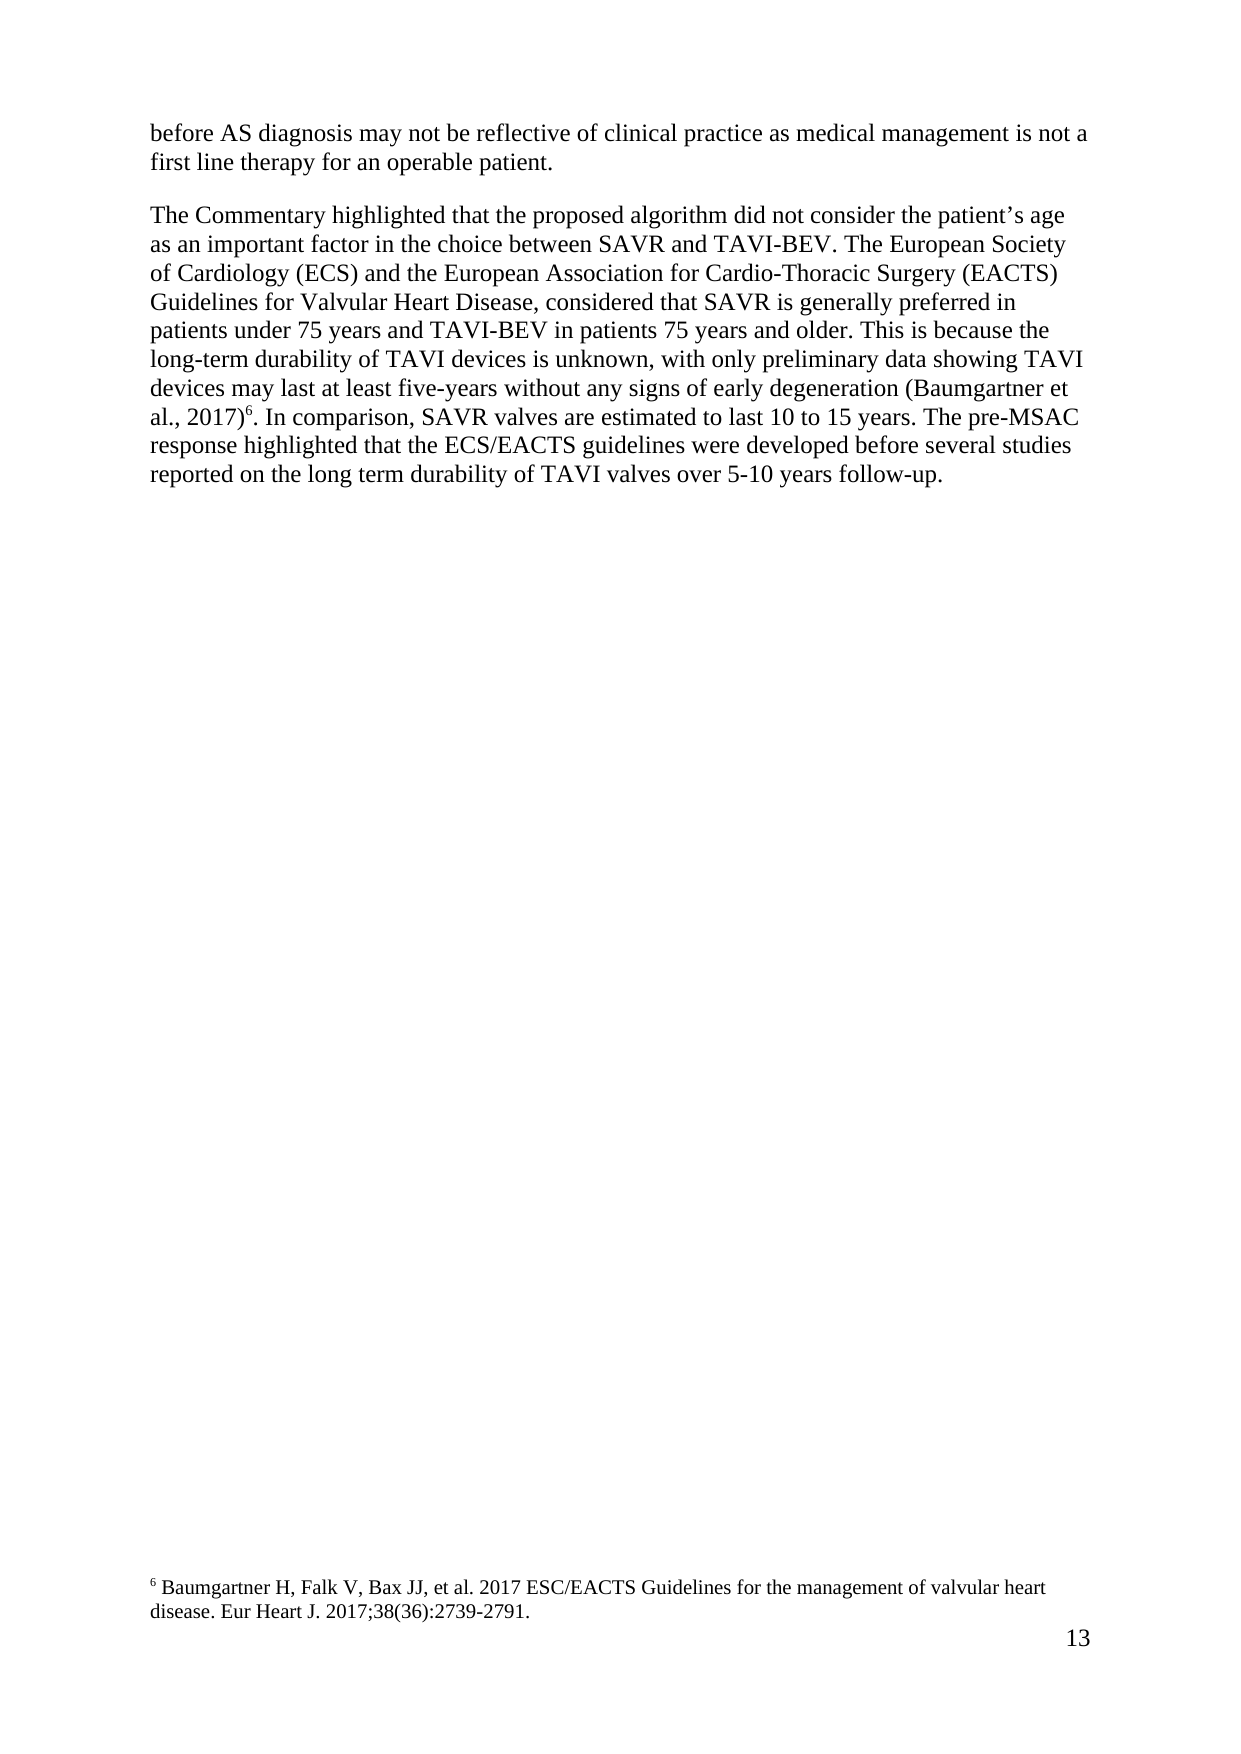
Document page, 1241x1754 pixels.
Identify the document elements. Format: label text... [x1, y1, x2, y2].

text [150, 118, 1090, 176]
text The Commentary highlighted that the proposed algorithm did not consider the patient’s age as an important factor in the choice between SAVR and TAVI-BEV. The European Society of Cardiology (ECS) and the European Association for Cardio-Thoracic Surgery (EACTS) Guidelines for Valvular Heart Disease, considered that SAVR is generally preferred in patients under 75 years and TAVI-BEV in patients 75 years and older. This is because the long-term durability of TAVI devices is unknown, with only preliminary data showing TAVI devices may last at least five-years without any signs of early degeneration (Baumgartner et al., 2017). In comparison, SAVR valves are estimated to last 10 to 15 years. The pre-MSAC response highlighted that the ECS/EACTS guidelines were developed before several studies reported on the long term durability of TAVI valves over 5-10 years follow-up. [150, 201, 1090, 488]
